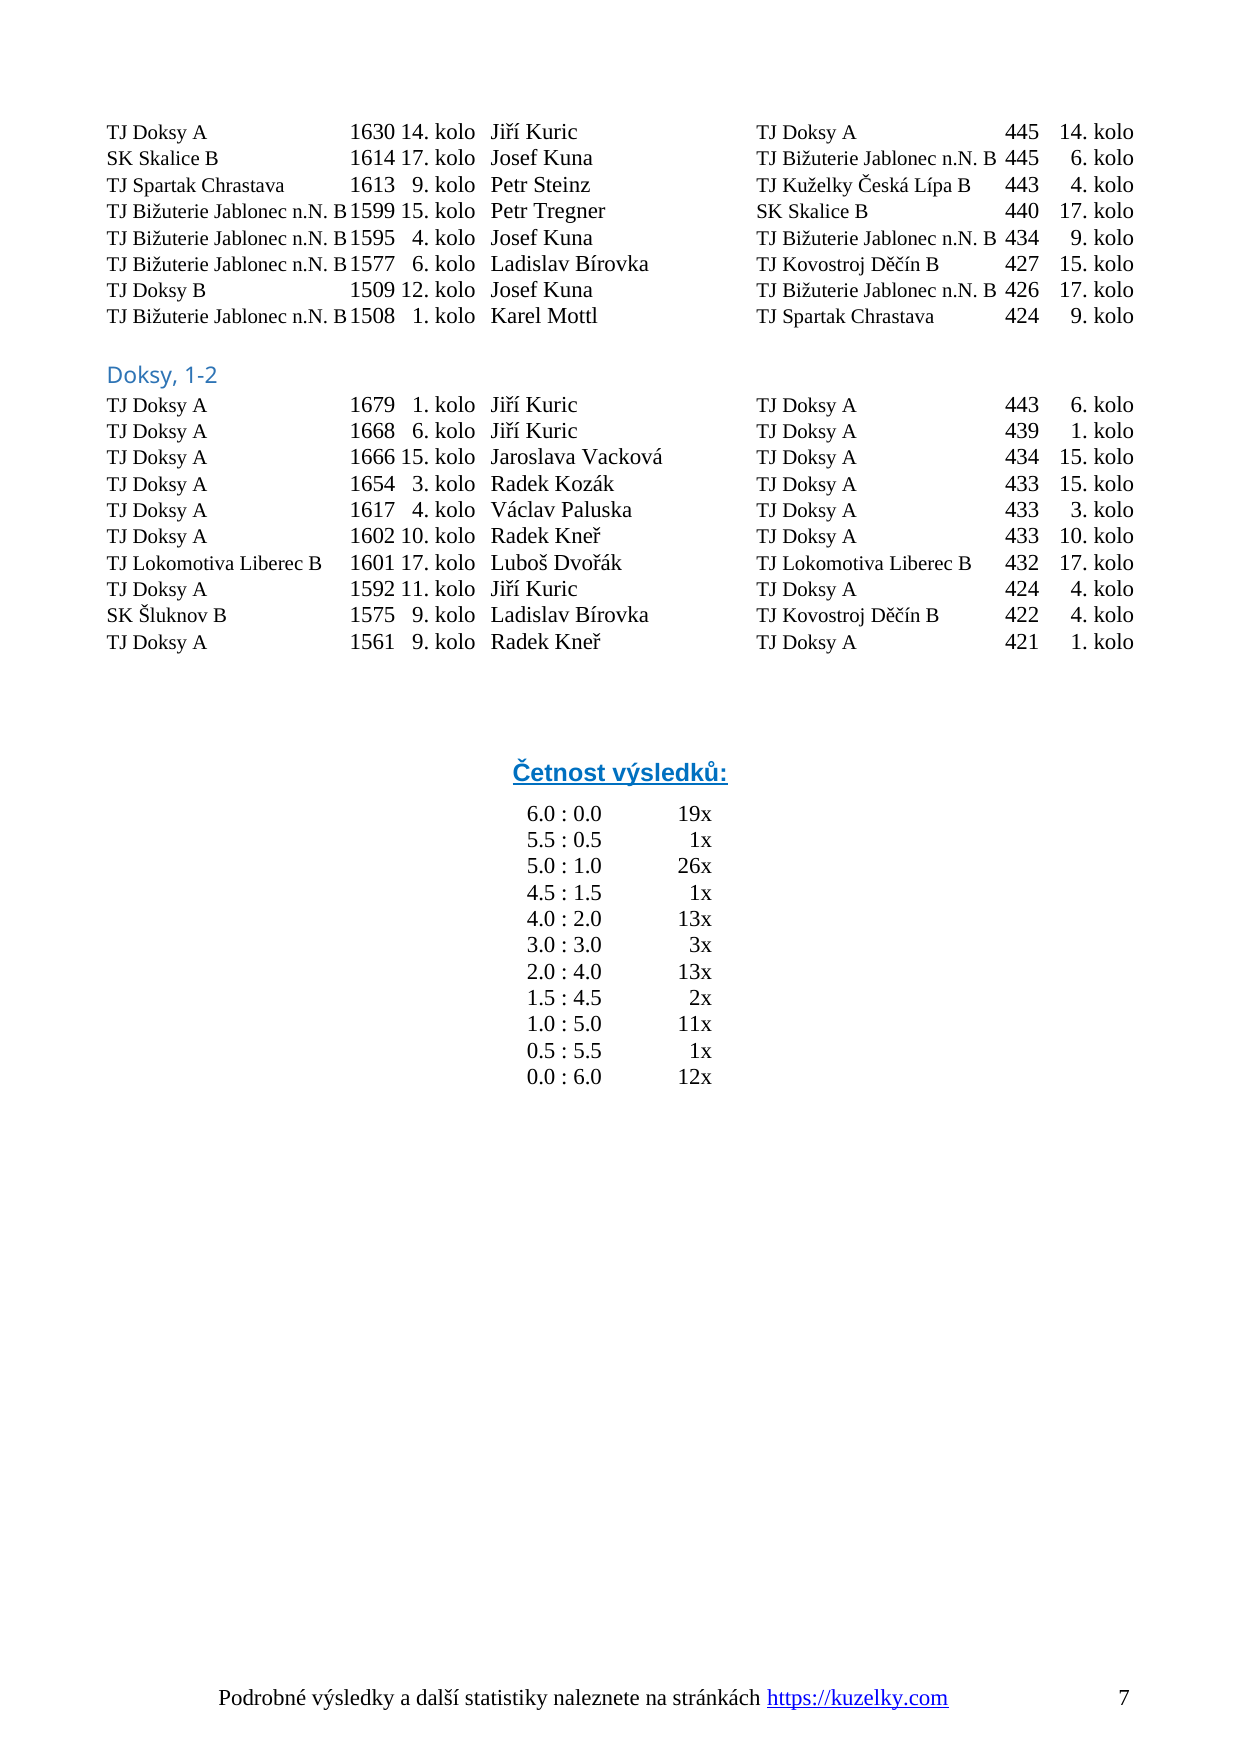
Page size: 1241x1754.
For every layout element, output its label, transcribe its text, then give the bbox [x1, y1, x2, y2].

text 4.0 : 2.0 13x [106, 905, 1134, 931]
text TJ Spartak Chrastava 1613 9. kolo Petr Steinz TJ Kuželky Česká Lípa B 443 4. kolo [106, 171, 1134, 197]
text 3.0 : 3.0 3x [106, 931, 1134, 958]
text 0.0 : 6.0 12x [106, 1063, 1134, 1089]
text 0.5 : 5.5 1x [106, 1037, 1134, 1063]
text SK Skalice B 1614 17. kolo Josef Kuna TJ Bižuterie Jablonec n.N. B 445 6. kolo [106, 144, 1134, 171]
text TJ Bižuterie Jablonec n.N. B 1595 4. kolo Josef Kuna TJ Bižuterie Jablonec n.N. B 434 9. kolo [106, 223, 1134, 250]
text TJ Doksy A 1666 15. kolo Jaroslava Vacková TJ Doksy A 434 15. kolo [106, 443, 1134, 470]
text 5.0 : 1.0 26x [106, 852, 1134, 879]
text TJ Doksy A 1654 3. kolo Radek Kozák TJ Doksy A 433 15. kolo [106, 470, 1134, 496]
text 1.0 : 5.0 11x [106, 1010, 1134, 1037]
text 6.0 : 0.0 19x [106, 799, 1134, 826]
text Četnost výsledků: [94, 758, 1145, 787]
text TJ Doksy B 1509 12. kolo Josef Kuna TJ Bižuterie Jablonec n.N. B 426 17. kolo [106, 276, 1134, 303]
text TJ Lokomotiva Liberec B 1601 17. kolo Luboš Dvořák TJ Lokomotiva Liberec B 432 17. kolo [106, 549, 1134, 575]
text TJ Bižuterie Jablonec n.N. B 1599 15. kolo Petr Tregner SK Skalice B 440 17. kolo [106, 197, 1134, 223]
text 1.5 : 4.5 2x [106, 984, 1134, 1010]
text 2.0 : 4.0 13x [106, 958, 1134, 984]
text TJ Doksy A 1679 1. kolo Jiří Kuric TJ Doksy A 443 6. kolo [106, 391, 1134, 417]
text TJ Doksy A 1617 4. kolo Václav Paluska TJ Doksy A 433 3. kolo [106, 496, 1134, 522]
text TJ Doksy A 1561 9. kolo Radek Kneř TJ Doksy A 421 1. kolo [106, 628, 1134, 654]
text TJ Bižuterie Jablonec n.N. B 1577 6. kolo Ladislav Bírovka TJ Kovostroj Děčín B 427 15. kolo [106, 250, 1134, 276]
subtitle Doksy, 1-2 [106, 359, 1134, 391]
text TJ Doksy A 1630 14. kolo Jiří Kuric TJ Doksy A 445 14. kolo [106, 118, 1134, 144]
text 4.5 : 1.5 1x [106, 879, 1134, 905]
text 5.5 : 0.5 1x [106, 826, 1134, 852]
text TJ Doksy A 1668 6. kolo Jiří Kuric TJ Doksy A 439 1. kolo [106, 417, 1134, 443]
text SK Šluknov B 1575 9. kolo Ladislav Bírovka TJ Kovostroj Děčín B 422 4. kolo [106, 602, 1134, 628]
text TJ Bižuterie Jablonec n.N. B 1508 1. kolo Karel Mottl TJ Spartak Chrastava 424 9. kolo [106, 303, 1134, 329]
text TJ Doksy A 1592 11. kolo Jiří Kuric TJ Doksy A 424 4. kolo [106, 575, 1134, 602]
text TJ Doksy A 1602 10. kolo Radek Kneř TJ Doksy A 433 10. kolo [106, 522, 1134, 549]
